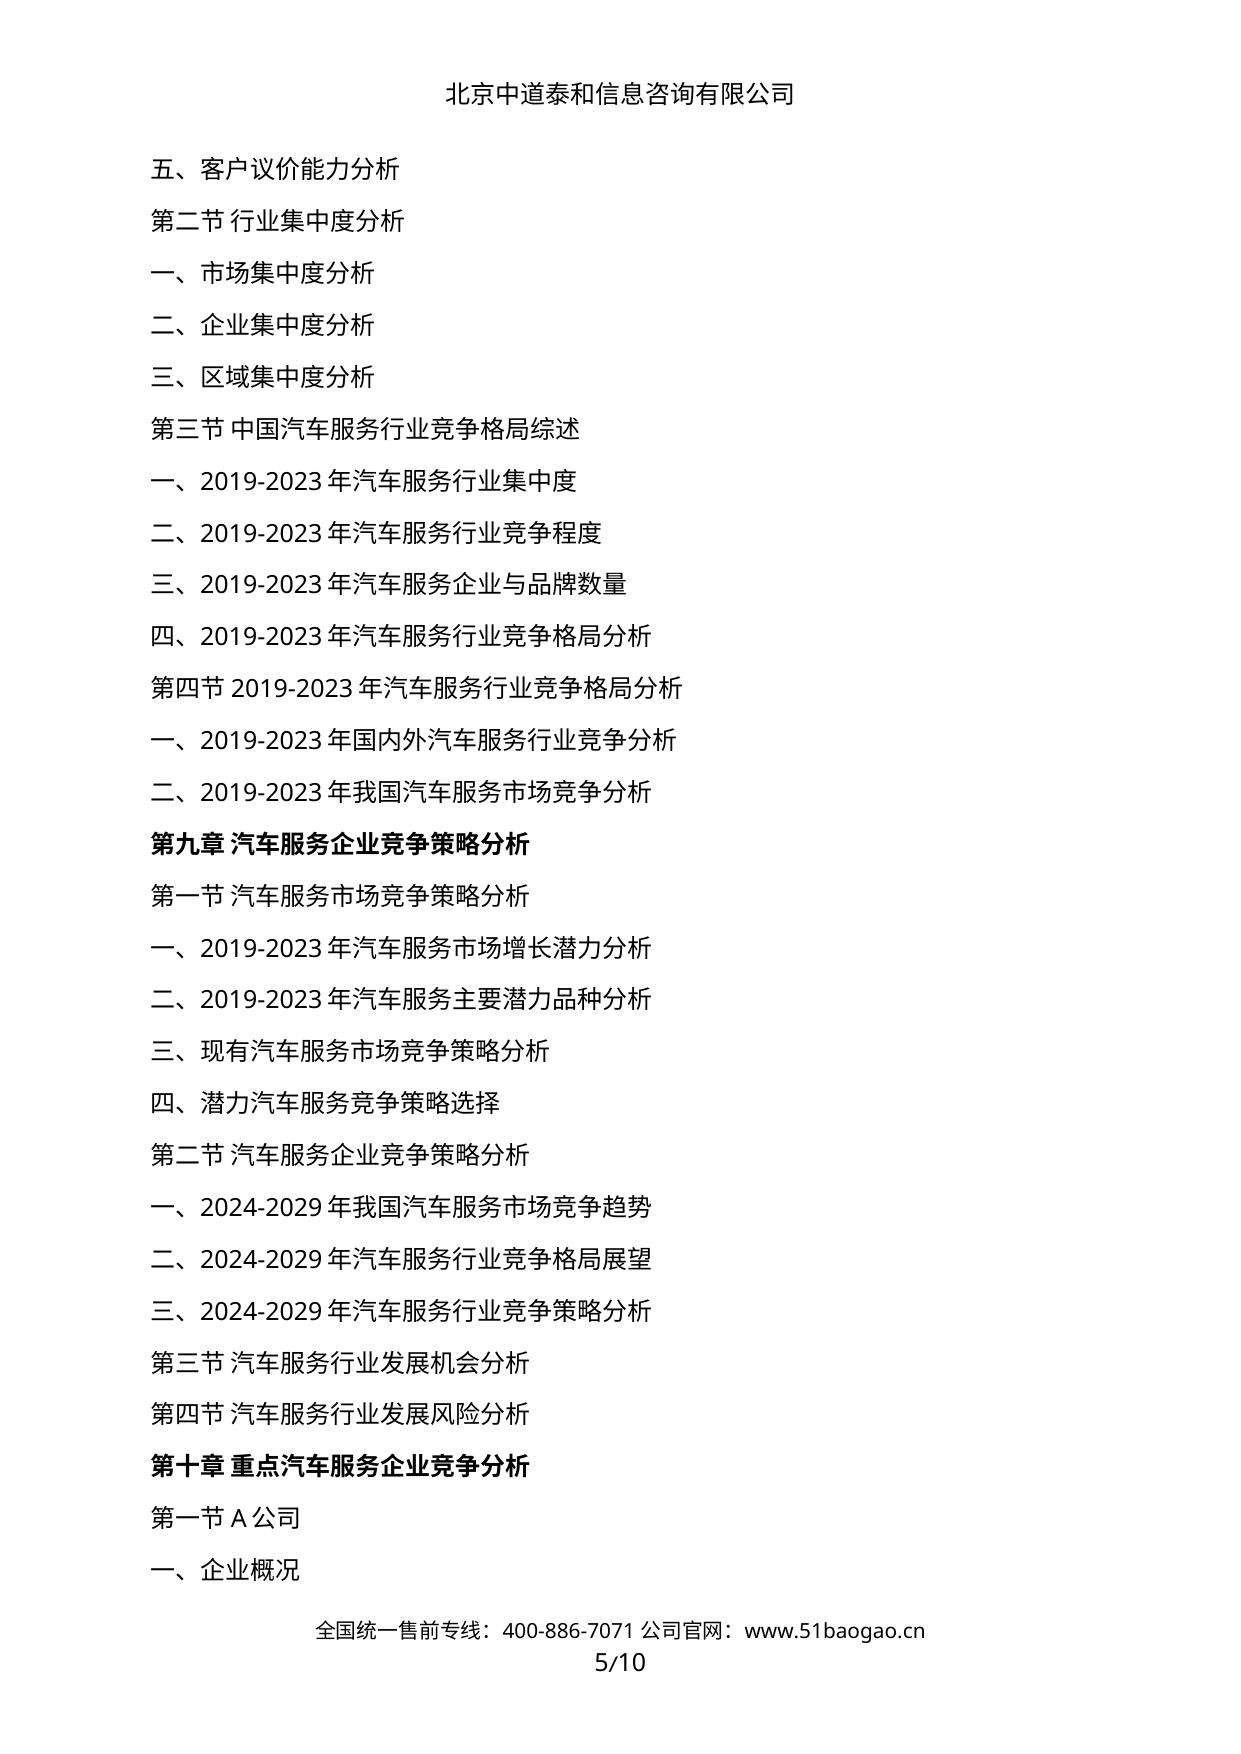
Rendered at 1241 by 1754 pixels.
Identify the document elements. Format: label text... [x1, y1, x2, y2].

text 第一节 A公司 [150, 1499, 1090, 1535]
text 一、2019-2023年国内外汽车服务行业竞争分析 [150, 721, 1090, 757]
text 二、2024-2029年汽车服务行业竞争格局展望 [150, 1239, 1090, 1276]
text 第三节 中国汽车服务行业竞争格局综述 [150, 409, 1090, 446]
text 四、2019-2023年汽车服务行业竞争格局分析 [150, 617, 1090, 653]
text 一、企业概况 [150, 1551, 1090, 1587]
text 一、市场集中度分析 [150, 254, 1090, 290]
text 二、2019-2023年汽车服务行业竞争程度 [150, 513, 1090, 549]
text 第四节 2019-2023年汽车服务行业竞争格局分析 [150, 669, 1090, 705]
text 一、2024-2029年我国汽车服务市场竞争趋势 [150, 1187, 1090, 1224]
text 第三节 汽车服务行业发展机会分析 [150, 1343, 1090, 1379]
text 一、2019-2023年汽车服务行业集中度 [150, 461, 1090, 497]
text 二、企业集中度分析 [150, 306, 1090, 342]
text 三、区域集中度分析 [150, 357, 1090, 394]
text 第一节 汽车服务市场竞争策略分析 [150, 876, 1090, 912]
text 二、2019-2023年汽车服务主要潜力品种分析 [150, 980, 1090, 1016]
text 三、2019-2023年汽车服务企业与品牌数量 [150, 565, 1090, 601]
text 一、2019-2023年汽车服务市场增长潜力分析 [150, 928, 1090, 964]
text 二、2019-2023年我国汽车服务市场竞争分析 [150, 772, 1090, 809]
text 第二节 行业集中度分析 [150, 202, 1090, 238]
text 第九章 汽车服务企业竞争策略分析 [150, 824, 1090, 861]
text 三、现有汽车服务市场竞争策略分析 [150, 1032, 1090, 1068]
text 第十章 重点汽车服务企业竞争分析 [150, 1447, 1090, 1483]
text 四、潜力汽车服务竞争策略选择 [150, 1084, 1090, 1120]
text 第四节 汽车服务行业发展风险分析 [150, 1395, 1090, 1431]
text 五、客户议价能力分析 [150, 150, 1090, 186]
text 三、2024-2029年汽车服务行业竞争策略分析 [150, 1291, 1090, 1327]
text 第二节 汽车服务企业竞争策略分析 [150, 1136, 1090, 1172]
